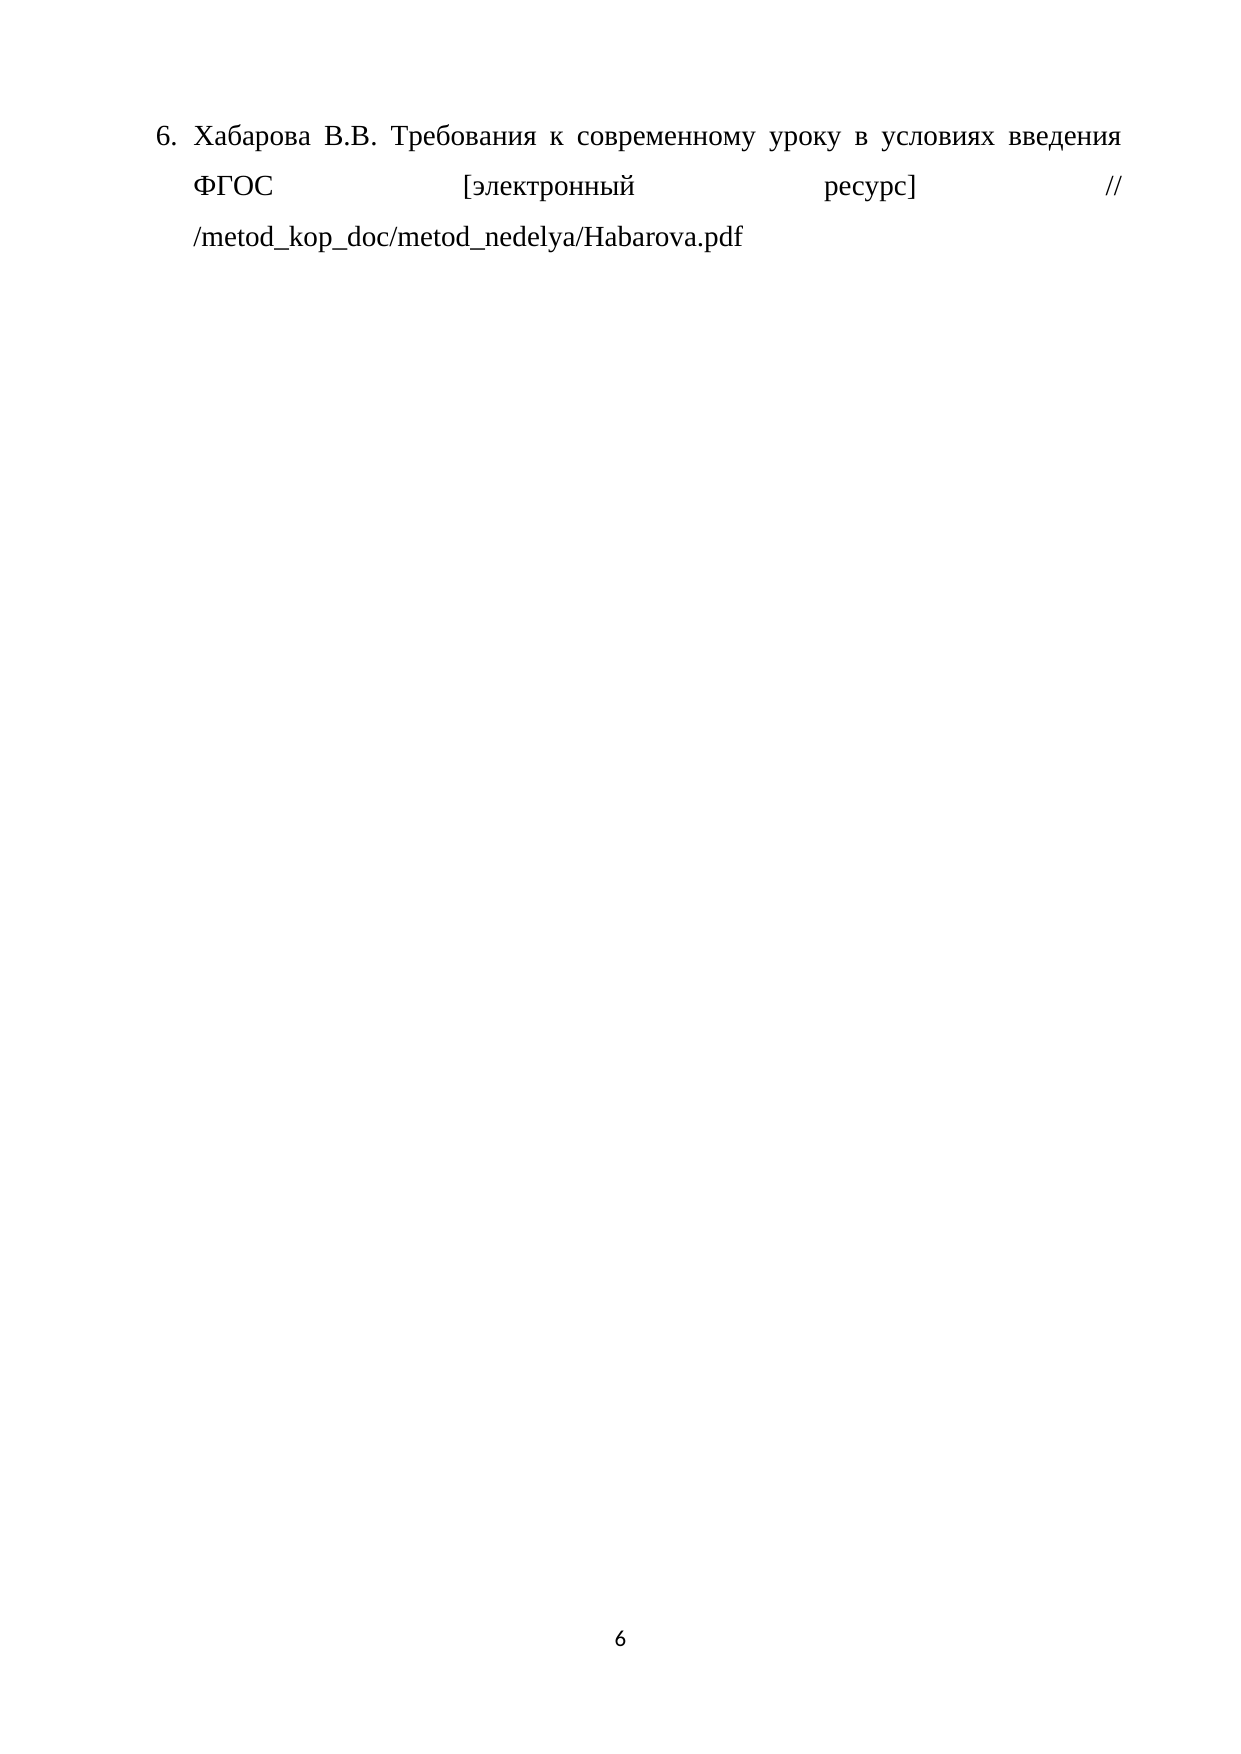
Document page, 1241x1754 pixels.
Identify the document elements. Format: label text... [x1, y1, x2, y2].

list Хабарова В.В. Требования к современному уроку в условиях введения ФГОС [электронный ресурс] // /metod_kop_doc/metod_nedelya/Habarova.pdf [156, 118, 1122, 252]
